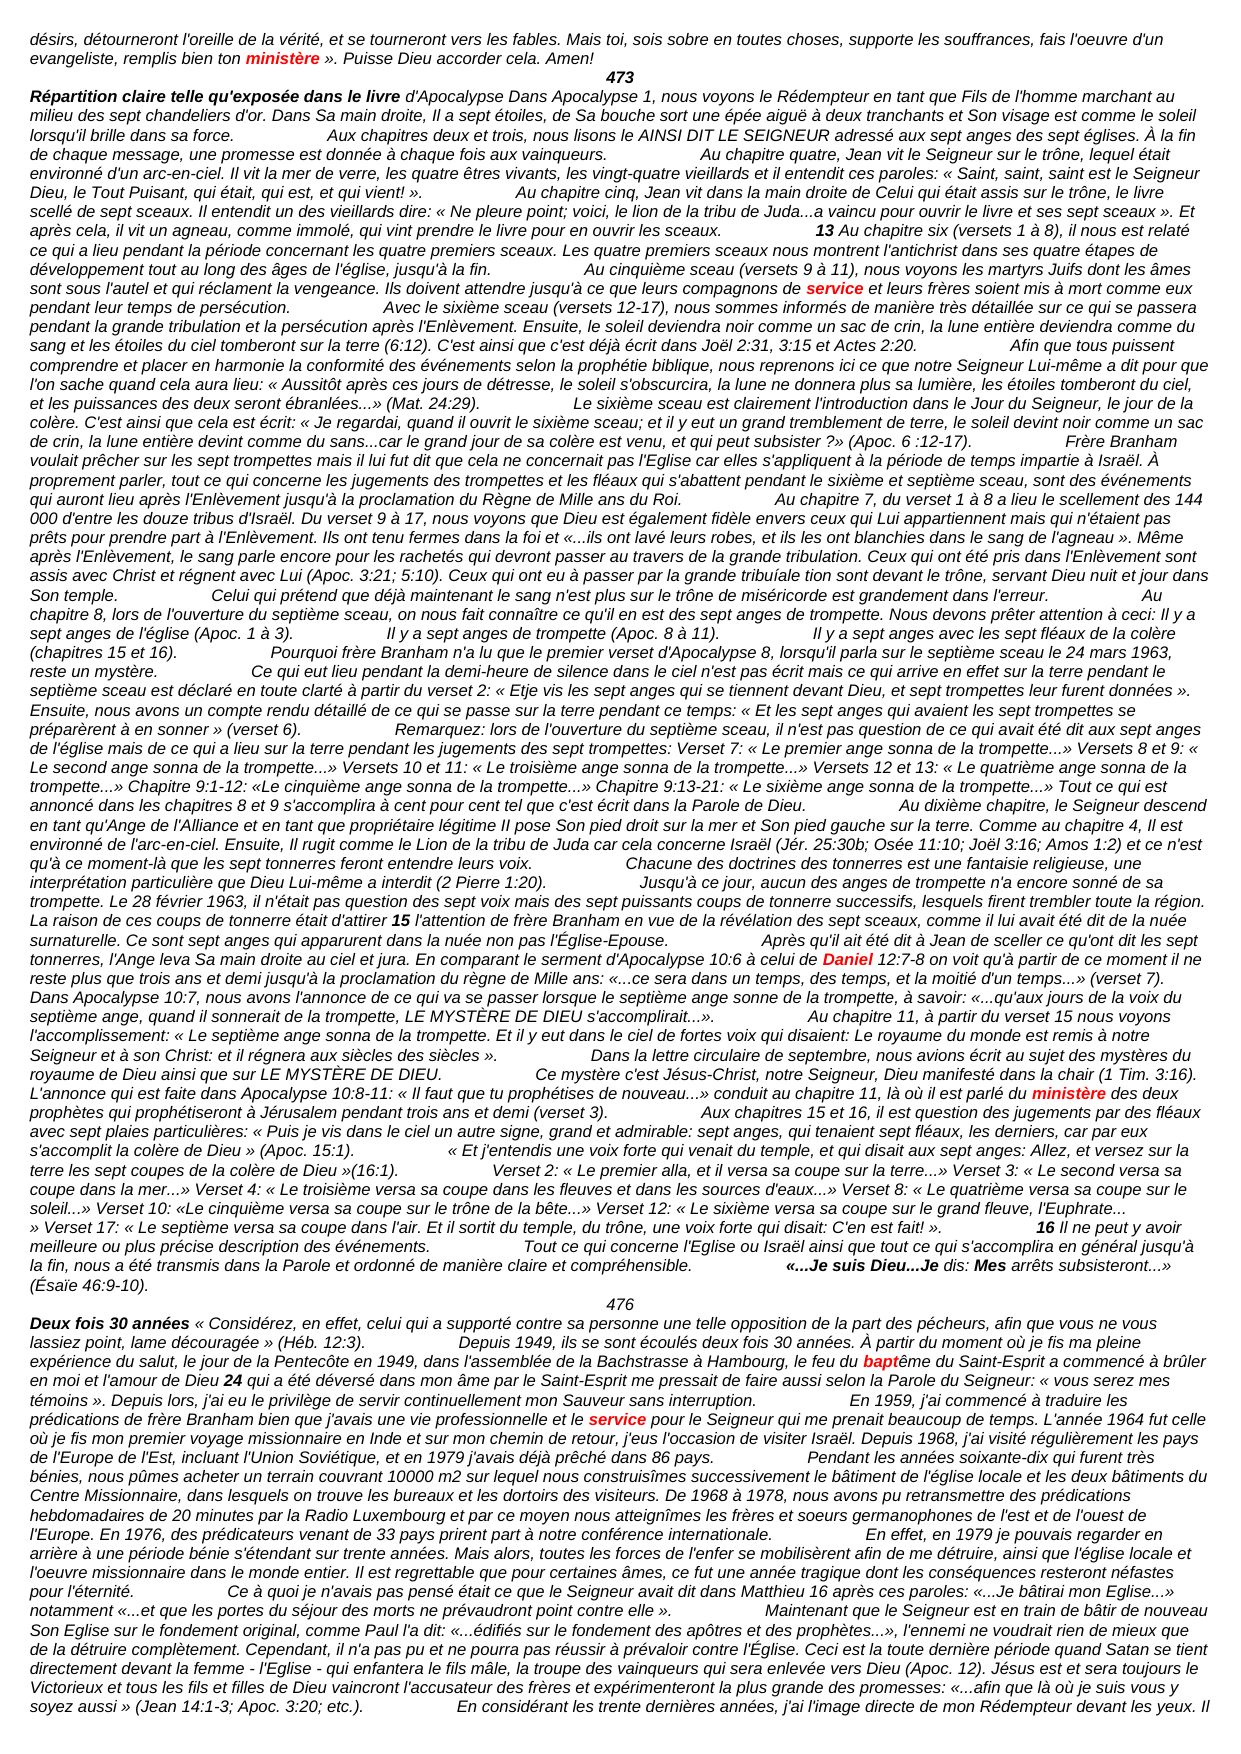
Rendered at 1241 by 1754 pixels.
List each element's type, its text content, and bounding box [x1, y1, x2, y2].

text 473 [29, 68, 1211, 87]
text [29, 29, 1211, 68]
text 476 [29, 1294, 1211, 1314]
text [29, 1314, 1211, 1716]
text Répartition claire telle qu'exposée dans le livre d'Apocalypse Dans Apocalypse 1, nous voyons le Rédempteur en tant que Fils de l'homme marchant au milieu des sept chandeliers d'or. Dans Sa main droite, Il a sept étoiles, de Sa bouche sort une épée aiguë à deux tranchants et Son visage est comme le soleil lorsqu'il brille dans sa force. Aux chapitres deux et trois, nous lisons le AINSI DIT LE SEIGNEUR adressé aux sept anges des sept églises. À la fin de chaque message, une promesse est donnée à chaque fois aux vainqueurs. Au chapitre quatre, Jean vit le Seigneur sur le trône, lequel était environné d'un arc-en-ciel. Il vit la mer de verre, les quatre êtres vivants, les vingt-quatre vieillards et il entendit ces paroles: « Saint, saint, saint est le Seigneur Dieu, le Tout Puisant, qui était, qui est, et qui vient! ». Au chapitre cinq, Jean vit dans la main droite de Celui qui était assis sur le trône, le livre scellé de sept sceaux. Il entendit un des vieillards dire: « Ne pleure point; voici, le lion de la tribu de Juda...a vaincu pour ouvrir le livre et ses sept sceaux ». Et après cela, il vit un agneau, comme immolé, qui vint prendre le livre pour en ouvrir les sceaux. 13 Au chapitre six (versets 1 à 8), il nous est relaté ce qui a lieu pendant la période concernant les quatre premiers sceaux. Les quatre premiers sceaux nous montrent l'antichrist dans ses quatre étapes de développement tout au long des âges de l'église, jusqu'à la fin. Au cinquième sceau (versets 9 à 11), nous voyons les martyrs Juifs dont les âmes sont sous l'autel et qui réclament la vengeance. Ils doivent attendre jusqu'à ce que leurs compagnons de service et leurs frères soient mis à mort comme eux pendant leur temps de persécution. Avec le sixième sceau (versets 12-17), nous sommes informés de manière très détaillée sur ce qui se passera pendant la grande tribulation et la persécution après l'Enlèvement. Ensuite, le soleil deviendra noir comme un sac de crin, la lune entière deviendra comme du sang et les étoiles du ciel tomberont sur la terre (6:12). C'est ainsi que c'est déjà écrit dans Joël 2:31, 3:15 et Actes 2:20. Afin que tous puissent comprendre et placer en harmonie la conformité des événements selon la prophétie biblique, nous reprenons ici ce que notre Seigneur Lui-même a dit pour que l'on sache quand cela aura lieu: « Aussitôt après ces jours de détresse, le soleil s'obscurcira, la lune ne donnera plus sa lumière, les étoiles tomberont du ciel, et les puissances des deux seront ébranlées...» (Mat. 24:29). Le sixième sceau est clairement l'introduction dans le Jour du Seigneur, le jour de la colère. C'est ainsi que cela est écrit: « Je regardai, quand il ouvrit le sixième sceau; et il y eut un grand tremblement de terre, le soleil devint noir comme un sac de crin, la lune entière devint comme du sans...car le grand jour de sa colère est venu, et qui peut subsister ?» (Apoc. 6 :12-17). Frère Branham voulait prêcher sur les sept trompettes mais il lui fut dit que cela ne concernait pas l'Eglise car elles s'appliquent à la période de temps impartie à Israël. À proprement parler, tout ce qui concerne les jugements des trompettes et les fléaux qui s'abattent pendant le sixième et septième sceau, sont des événements qui auront lieu après l'Enlèvement jusqu'à la proclamation du Règne de Mille ans du Roi. Au chapitre 7, du verset 1 à 8 a lieu le scellement des 144 000 d'entre les douze tribus d'Israël. Du verset 9 à 17, nous voyons que Dieu est également fidèle envers ceux qui Lui appartiennent mais qui n'étaient pas prêts pour prendre part à l'Enlèvement. Ils ont tenu fermes dans la foi et «...ils ont lavé leurs robes, et ils les ont blanchies dans le sang de l'agneau ». Même après l'Enlèvement, le sang parle encore pour les rachetés qui devront passer au travers de la grande tribulation. Ceux qui ont été pris dans l'Enlèvement sont assis avec Christ et régnent avec Lui (Apoc. 3:21; 5:10). Ceux qui ont eu à passer par la grande tribuíale tion sont devant le trône, servant Dieu nuit et jour dans Son temple. Celui qui prétend que déjà maintenant le sang n'est plus sur le trône de miséricorde est grandement dans l'erreur. Au chapitre 8, lors de l'ouverture du septième sceau, on nous fait connaître ce qu'il en est des sept anges de trompette. Nous devons prêter attention à ceci: Il y a sept anges de l'église (Apoc. 1 à 3). Il y a sept anges de trompette (Apoc. 8 à 11). Il y a sept anges avec les sept fléaux de la colère (chapitres 15 et 16). Pourquoi frère Branham n'a lu que le premier verset d'Apocalypse 8, lorsqu'il parla sur le septième sceau le 24 mars 1963, reste un mystère. Ce qui eut lieu pendant la demi-heure de silence dans le ciel n'est pas écrit mais ce qui arrive en effet sur la terre pendant le septième sceau est déclaré en toute clarté à partir du verset 2: « Etje vis les sept anges qui se tiennent devant Dieu, et sept trompettes leur furent données ». Ensuite, nous avons un compte rendu détaillé de ce qui se passe sur la terre pendant ce temps: « Et les sept anges qui avaient les sept trompettes se préparèrent à en sonner » (verset 6). Remarquez: lors de l'ouverture du septième sceau, il n'est pas question de ce qui avait été dit aux sept anges de l'église mais de ce qui a lieu sur la terre pendant les jugements des sept trompettes: Verset 7: « Le premier ange sonna de la trompette...» Versets 8 et 9: « Le second ange sonna de la trompette...» Versets 10 et 11: « Le troisième ange sonna de la trompette...» Versets 12 et 13: « Le quatrième ange sonna de la trompette...» Chapitre 9:1-12: «Le cinquième ange sonna de la trompette...» Chapitre 9:13-21: « Le sixième ange sonna de la trompette...» Tout ce qui est annoncé dans les chapitres 8 et 9 s'accomplira à cent pour cent tel que c'est écrit dans la Parole de Dieu. Au dixième chapitre, le Seigneur descend en tant qu'Ange de l'Alliance et en tant que propriétaire légitime II pose Son pied droit sur la mer et Son pied gauche sur la terre. Comme au chapitre 4, Il est environné de l'arc-en-ciel. Ensuite, Il rugit comme le Lion de la tribu de Juda car cela concerne Israël (Jér. 25:30b; Osée 11:10; Joël 3:16; Amos 1:2) et ce n'est qu'à ce moment-là que les sept tonnerres feront entendre leurs voix. Chacune des doctrines des tonnerres est une fantaisie religieuse, une interprétation particulière que Dieu Lui-même a interdit (2 Pierre 1:20). Jusqu'à ce jour, aucun des anges de trompette n'a encore sonné de sa trompette. Le 28 février 1963, il n'était pas question des sept voix mais des sept puissants coups de tonnerre successifs, lesquels firent trembler toute la région. La raison de ces coups de tonnerre était d'attirer 15 l'attention de frère Branham en vue de la révélation des sept sceaux, comme il lui avait été dit de la nuée surnaturelle. Ce sont sept anges qui apparurent dans la nuée non pas l'Église-Epouse. Après qu'il ait été dit à Jean de sceller ce qu'ont dit les sept tonnerres, l'Ange leva Sa main droite au ciel et jura. En comparant le serment d'Apocalypse 10:6 à celui de Daniel 12:7-8 on voit qu'à partir de ce moment il ne reste plus que trois ans et demi jusqu'à la proclamation du règne de Mille ans: «...ce sera dans un temps, des temps, et la moitié d'un temps...» (verset 7). Dans Apocalypse 10:7, nous avons l'annonce de ce qui va se passer lorsque le septième ange sonne de la trompette, à savoir: «...qu'aux jours de la voix du septième ange, quand il sonnerait de la trompette, LE MYSTÈRE DE DIEU s'accomplirait...». Au chapitre 11, à partir du verset 15 nous voyons l'accomplissement: « Le septième ange sonna de la trompette. Et il y eut dans le ciel de fortes voix qui disaient: Le royaume du monde est remis à notre Seigneur et à son Christ: et il régnera aux siècles des siècles ». Dans la lettre circulaire de septembre, nous avions écrit au sujet des mystères du royaume de Dieu ainsi que sur LE MYSTÈRE DE DIEU. Ce mystère c'est Jésus-Christ, notre Seigneur, Dieu manifesté dans la chair (1 Tim. 3:16). L'annonce qui est faite dans Apocalypse 10:8-11: « Il faut que tu prophétises de nouveau...» conduit au chapitre 11, là où il est parlé du ministère des deux prophètes qui prophétiseront à Jérusalem pendant trois ans et demi (verset 3). Aux chapitres 15 et 16, il est question des jugements par des fléaux avec sept plaies particulières: « Puis je vis dans le ciel un autre signe, grand et admirable: sept anges, qui tenaient sept fléaux, les derniers, car par eux s'accomplit la colère de Dieu » (Apoc. 15:1). « Et j'entendis une voix forte qui venait du temple, et qui disait aux sept anges: Allez, et versez sur la terre les sept coupes de la colère de Dieu »(16:1). Verset 2: « Le premier alla, et il versa sa coupe sur la terre...» Verset 3: « Le second versa sa coupe dans la mer...» Verset 4: « Le troisième versa sa coupe dans les fleuves et dans les sources d'eaux...» Verset 8: « Le quatrième versa sa coupe sur le soleil...» Verset 10: «Le cinquième versa sa coupe sur le trône de la bête...» Verset 12: « Le sixième versa sa coupe sur le grand fleuve, l'Euphrate... » Verset 17: « Le septième versa sa coupe dans l'air. Et il sortit du temple, du trône, une voix forte qui disait: C'en est fait! ». 16 Il ne peut y avoir meilleure ou plus précise description des événements. Tout ce qui concerne l'Eglise ou Israël ainsi que tout ce qui s'accomplira en général jusqu'à la fin, nous a été transmis dans la Parole et ordonné de manière claire et compréhensible. «...Je suis Dieu...Je dis: Mes arrêts subsisteront...» (Ésaïe 46:9-10). [29, 87, 1211, 1294]
